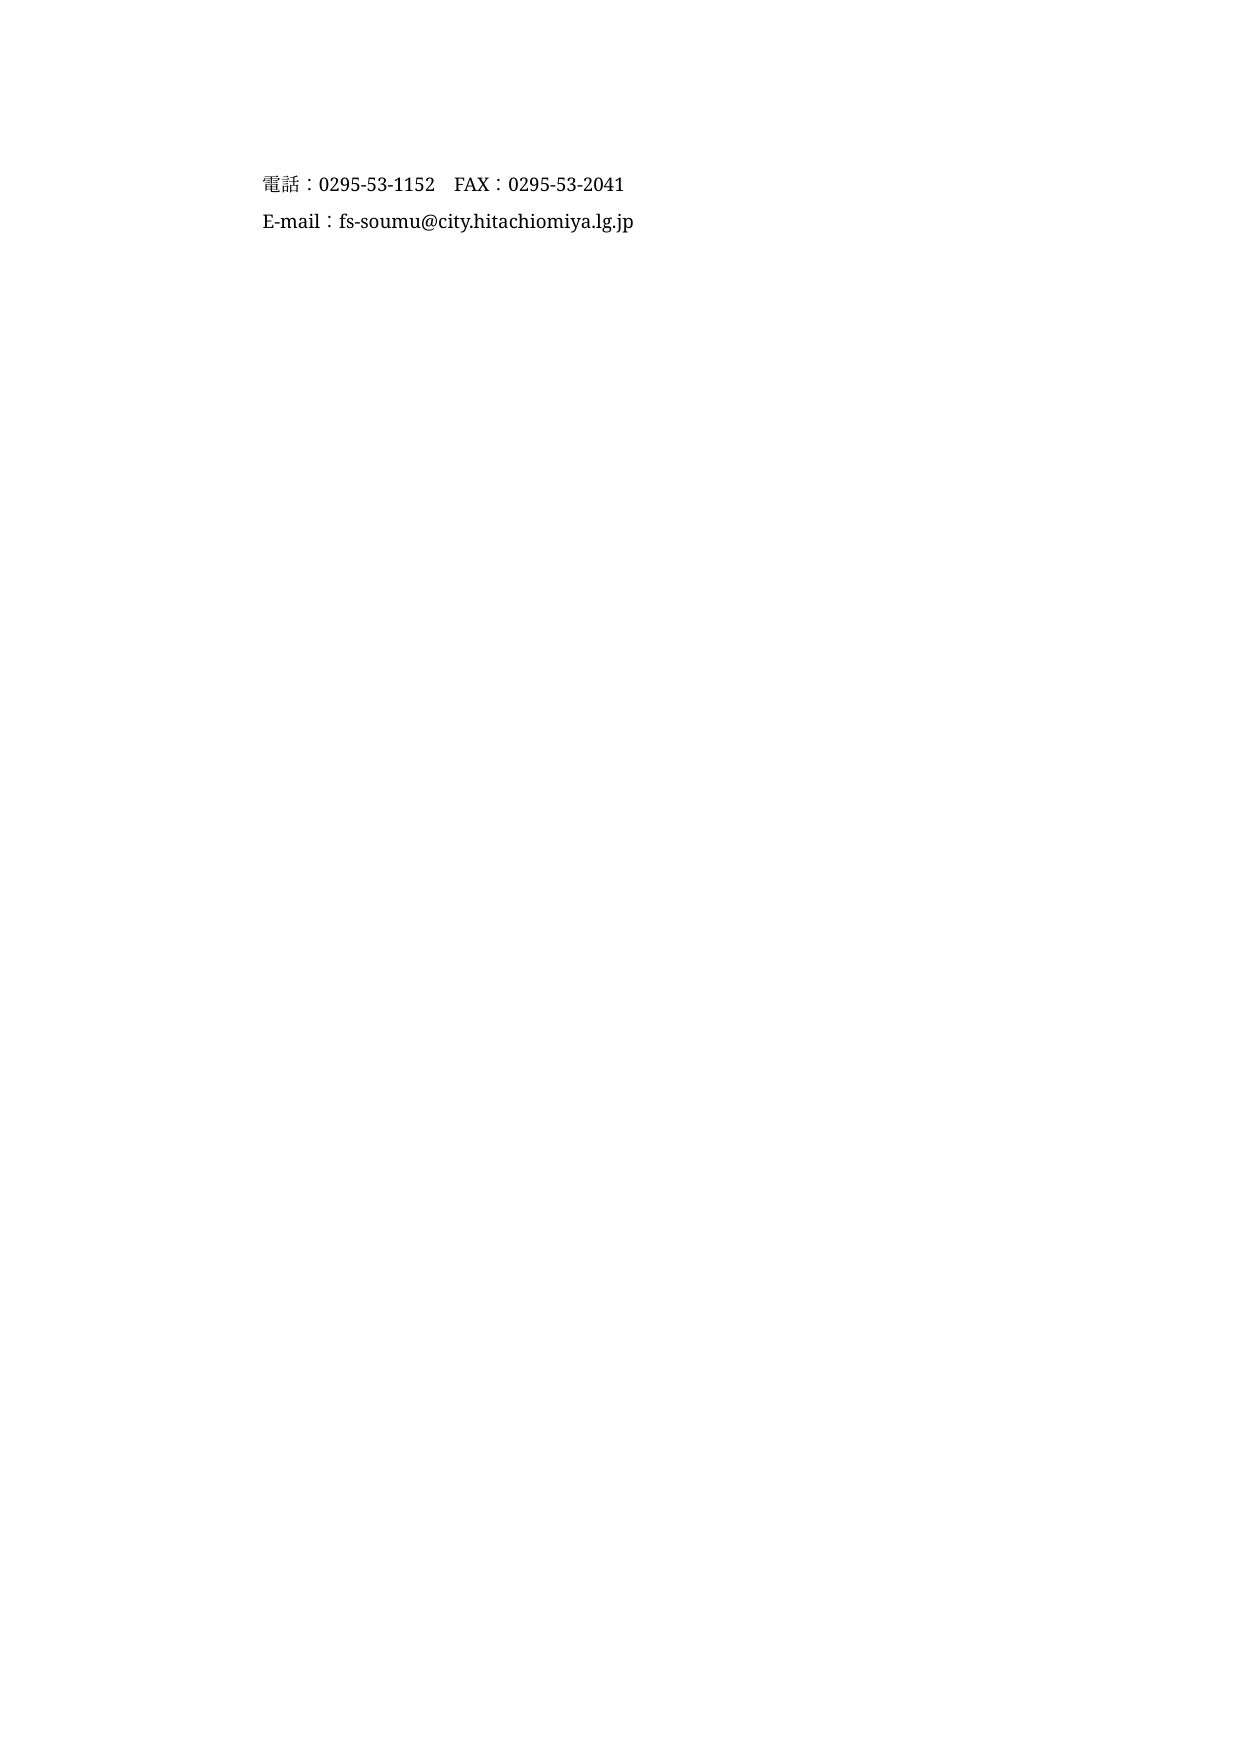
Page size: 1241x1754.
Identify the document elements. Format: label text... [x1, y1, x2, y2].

text 電話：0295-53-1152 FAX：0295-53-2041 [112, 164, 1128, 202]
text E-mail：fs-soumu@city.hitachiomiya.lg.jp [112, 202, 1128, 239]
